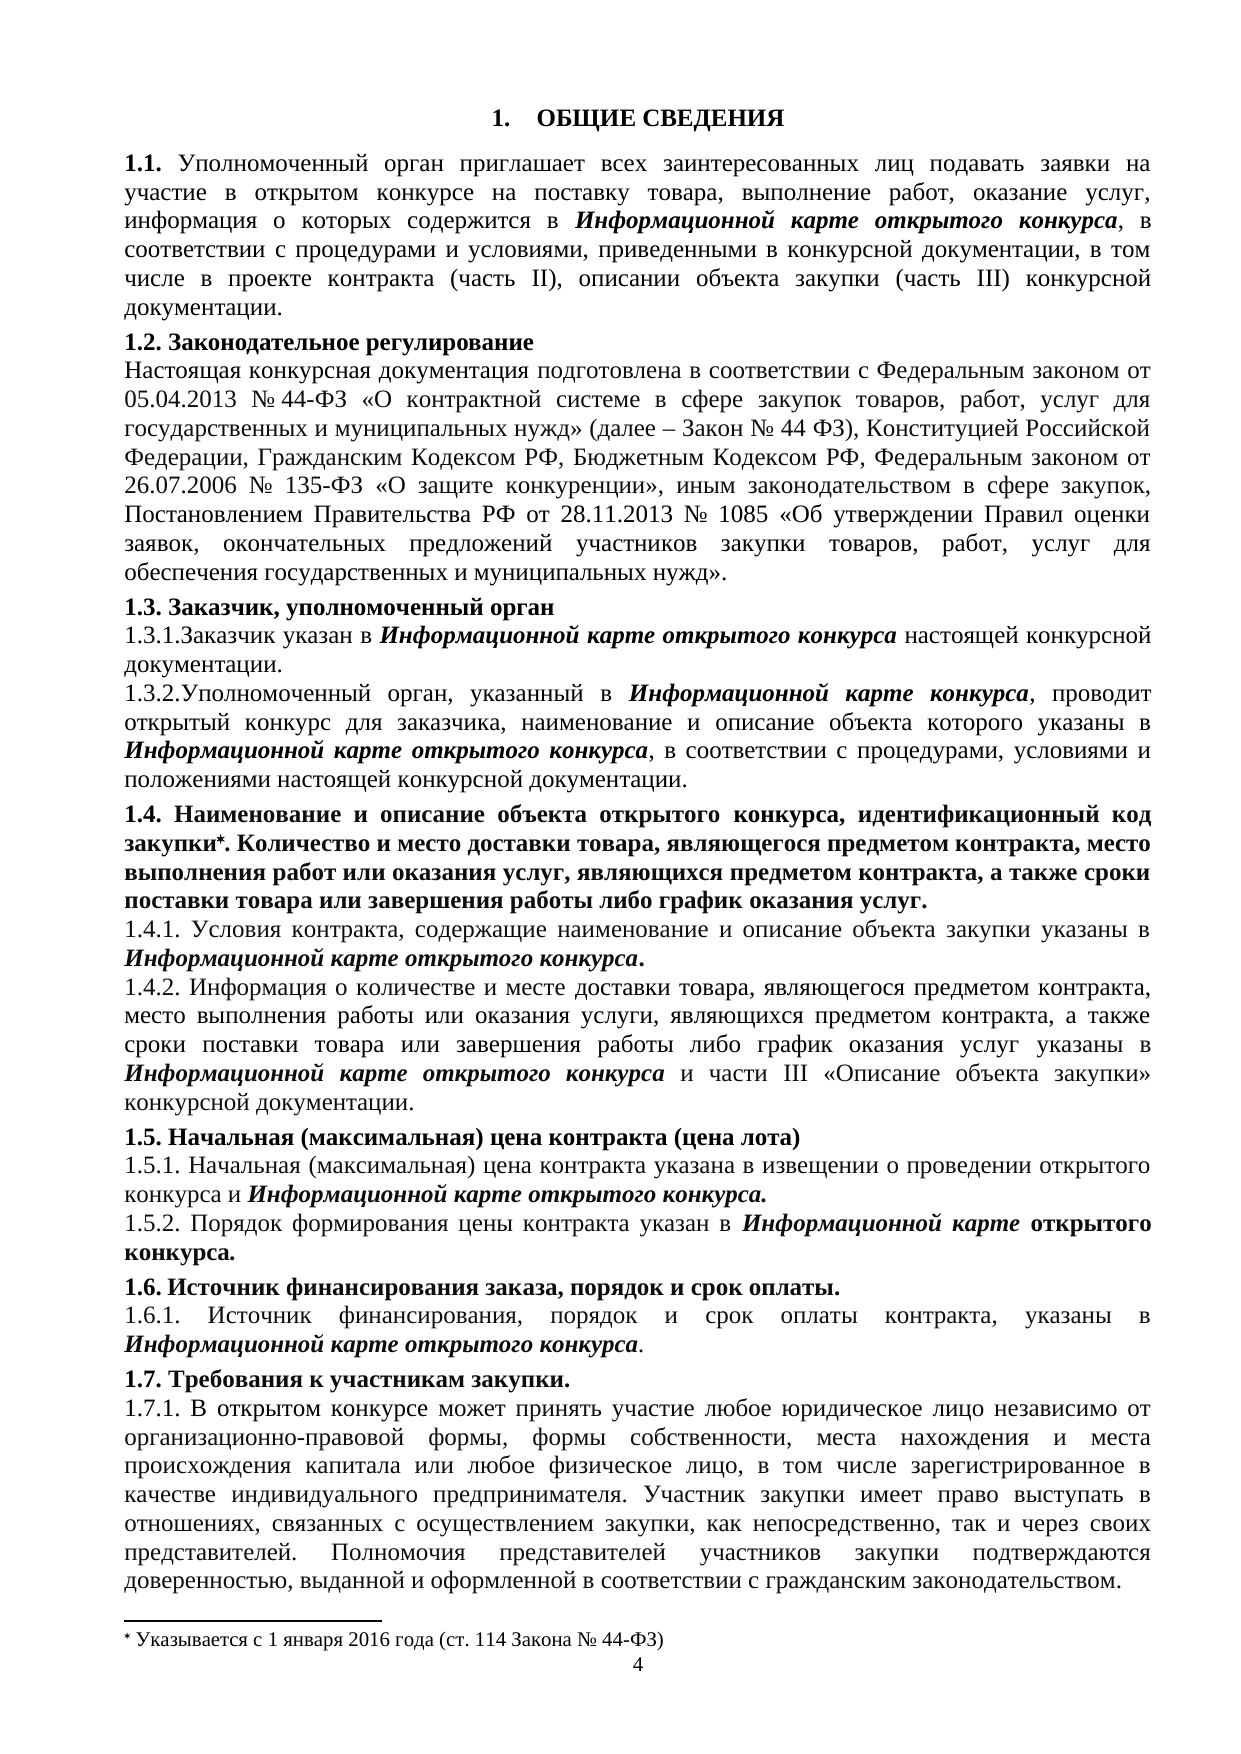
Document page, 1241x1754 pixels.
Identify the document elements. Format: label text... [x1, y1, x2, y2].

text 1.4.2. Информация о количестве и месте доставки товара, являющегося предметом контракта, место выполнения работы или оказания услуги, являющихся предметом контракта, а также сроки поставки товара или завершения работы либо график оказания услуг указаны в Информационной карте открытого конкурса и части III «Описание объекта закупки» конкурсной документации. [124, 972, 1152, 1116]
subtitle ОБЩИЕ СВЕДЕНИЯ [124, 103, 1152, 131]
text 1.3. Заказчик, уполномоченный орган [124, 592, 1152, 621]
text 1.7.1. В открытом конкурсе может принять участие любое юридическое лицо независимо от организационно-правовой формы, формы собственности, места нахождения и места происхождения капитала или любое физическое лицо, в том числе зарегистрированное в качестве индивидуального предпринимателя. Участник закупки имеет право выступать в отношениях, связанных с осуществлением закупки, как непосредственно, так и через своих представителей. Полномочия представителей участников закупки подтверждаются доверенностью, выданной и оформленной в соответствии с гражданским законодательством. [124, 1393, 1152, 1594]
text 1.5.2. Порядок формирования цены контракта указан в Информационной карте открытого конкурса. [124, 1208, 1152, 1266]
text 1.5.1. Начальная (максимальная) цена контракта указана в извещении о проведении открытого конкурса и Информационной карте открытого конкурса. [124, 1151, 1152, 1208]
subtitle 1.2. Законодательное регулирование [124, 327, 1152, 356]
text 1.6.1. Источник финансирования, порядок и срок оплаты контракта, указаны в Информационной карте открытого конкурса. [124, 1301, 1152, 1358]
text 1.7. Требования к участникам закупки. [124, 1364, 1152, 1393]
text 1.4.1. Условия контракта, содержащие наименование и описание объекта закупки указаны в Информационной карте открытого конкурса. [124, 914, 1152, 972]
text 1.1. Уполномоченный орган приглашает всех заинтересованных лиц подавать заявки на участие в открытом конкурсе на поставку товара, выполнение работ, оказание услуг, информация о которых содержится в Информационной карте открытого конкурса, в соответствии с процедурами и условиями, приведенными в конкурсной документации, в том числе в проекте контракта (часть II), описании объекта закупки (часть ІІІ) конкурсной документации. [124, 148, 1152, 321]
text Настоящая конкурсная документация подготовлена в соответствии с Федеральным законом от 05.04.2013 № 44-ФЗ «О контрактной системе в сфере закупок товаров, работ, услуг для государственных и муниципальных нужд» (далее – Закон № 44 ФЗ), Конституцией Российской Федерации, Гражданским Кодексом РФ, Бюджетным Кодексом РФ, Федеральным законом от 26.07.2006 № 135-ФЗ «О защите конкуренции», иным законодательством в сфере закупок, Постановлением Правительства РФ от 28.11.2013 № 1085 «Об утверждении Правил оценки заявок, окончательных предложений участников закупки товаров, работ, услуг для обеспечения государственных и муниципальных нужд». [124, 356, 1152, 586]
text 1.3.2.Уполномоченный орган, указанный в Информационной карте конкурса, проводит открытый конкурс для заказчика, наименование и описание объекта которого указаны в Информационной карте открытого конкурса, в соответствии с процедурами, условиями и положениями настоящей конкурсной документации. [124, 678, 1152, 793]
text 1.5. Начальная (максимальная) цена контракта (цена лота) [124, 1122, 1152, 1151]
text 1.6. Источник финансирования заказа, порядок и срок оплаты. [124, 1272, 1152, 1301]
text 1.3.1.Заказчик указан в Информационной карте открытого конкурса настоящей конкурсной документации. [124, 621, 1152, 678]
text 1.4. Наименование и описание объекта открытого конкурса, идентификационный код закупки. Количество и место доставки товара, являющегося предметом контракта, место выполнения работ или оказания услуг, являющихся предметом контракта, а также сроки поставки товара или завершения работы либо график оказания услуг. [124, 799, 1152, 914]
